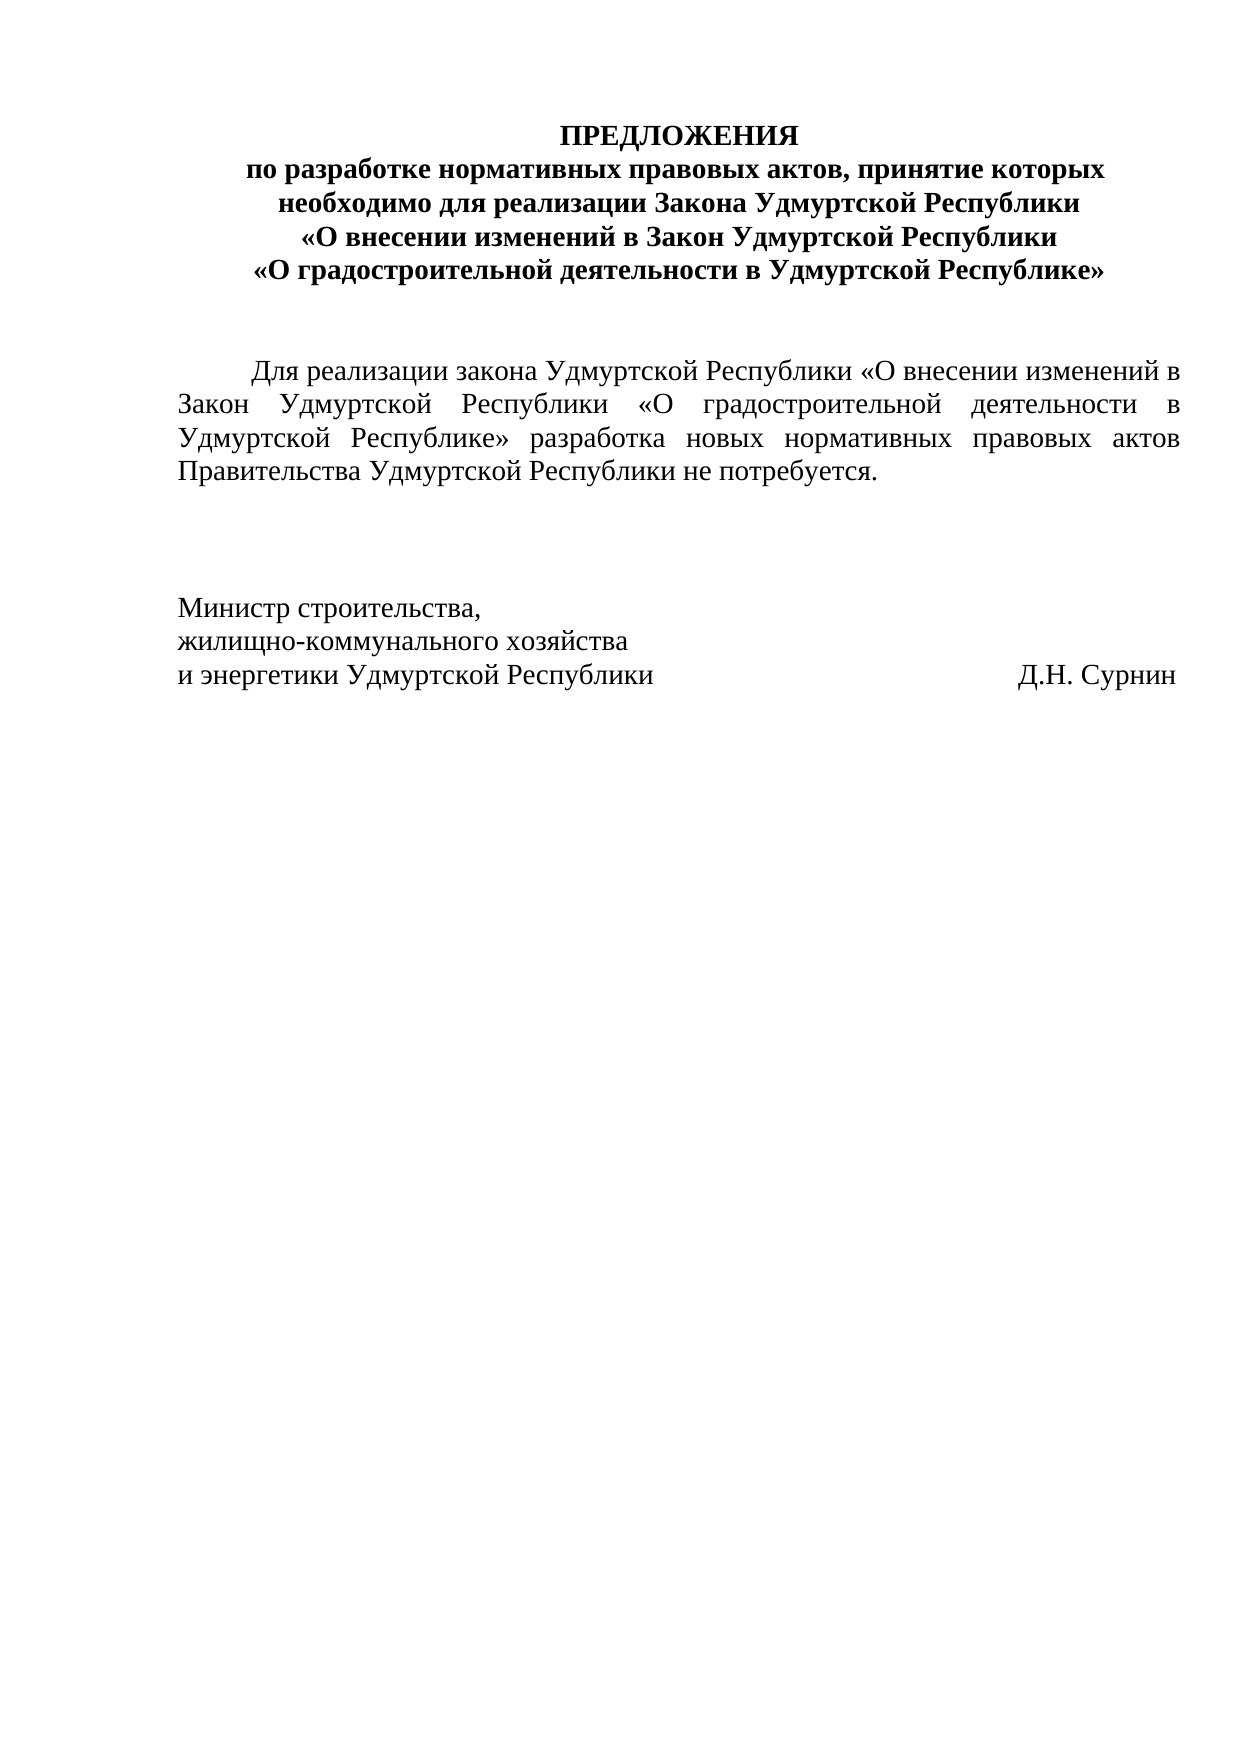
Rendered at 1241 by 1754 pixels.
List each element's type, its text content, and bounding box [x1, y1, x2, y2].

text жилищно-коммунального хозяйства [177, 623, 1181, 657]
text «О внесении изменений в Закон Удмуртской Республики [177, 219, 1181, 252]
text по разработке нормативных правовых актов, принятие которых необходимо для реализации Закона Удмуртской Республики [177, 152, 1181, 219]
text и энергетики Удмуртской Республики Д.Н. Сурнин [177, 657, 1181, 690]
text ПРЕДЛОЖЕНИЯ [177, 118, 1181, 152]
text Министр строительства, [177, 590, 1181, 623]
text «О градостроительной деятельности в Удмуртской Республике» [177, 252, 1181, 286]
text Для реализации закона Удмуртской Республики «О внесении изменений в Закон Удмуртской Республики «О градостроительной деятельности в Удмуртской Республике» разработка новых нормативных правовых актов Правительства Удмуртской Республики не потребуется. [177, 353, 1181, 487]
